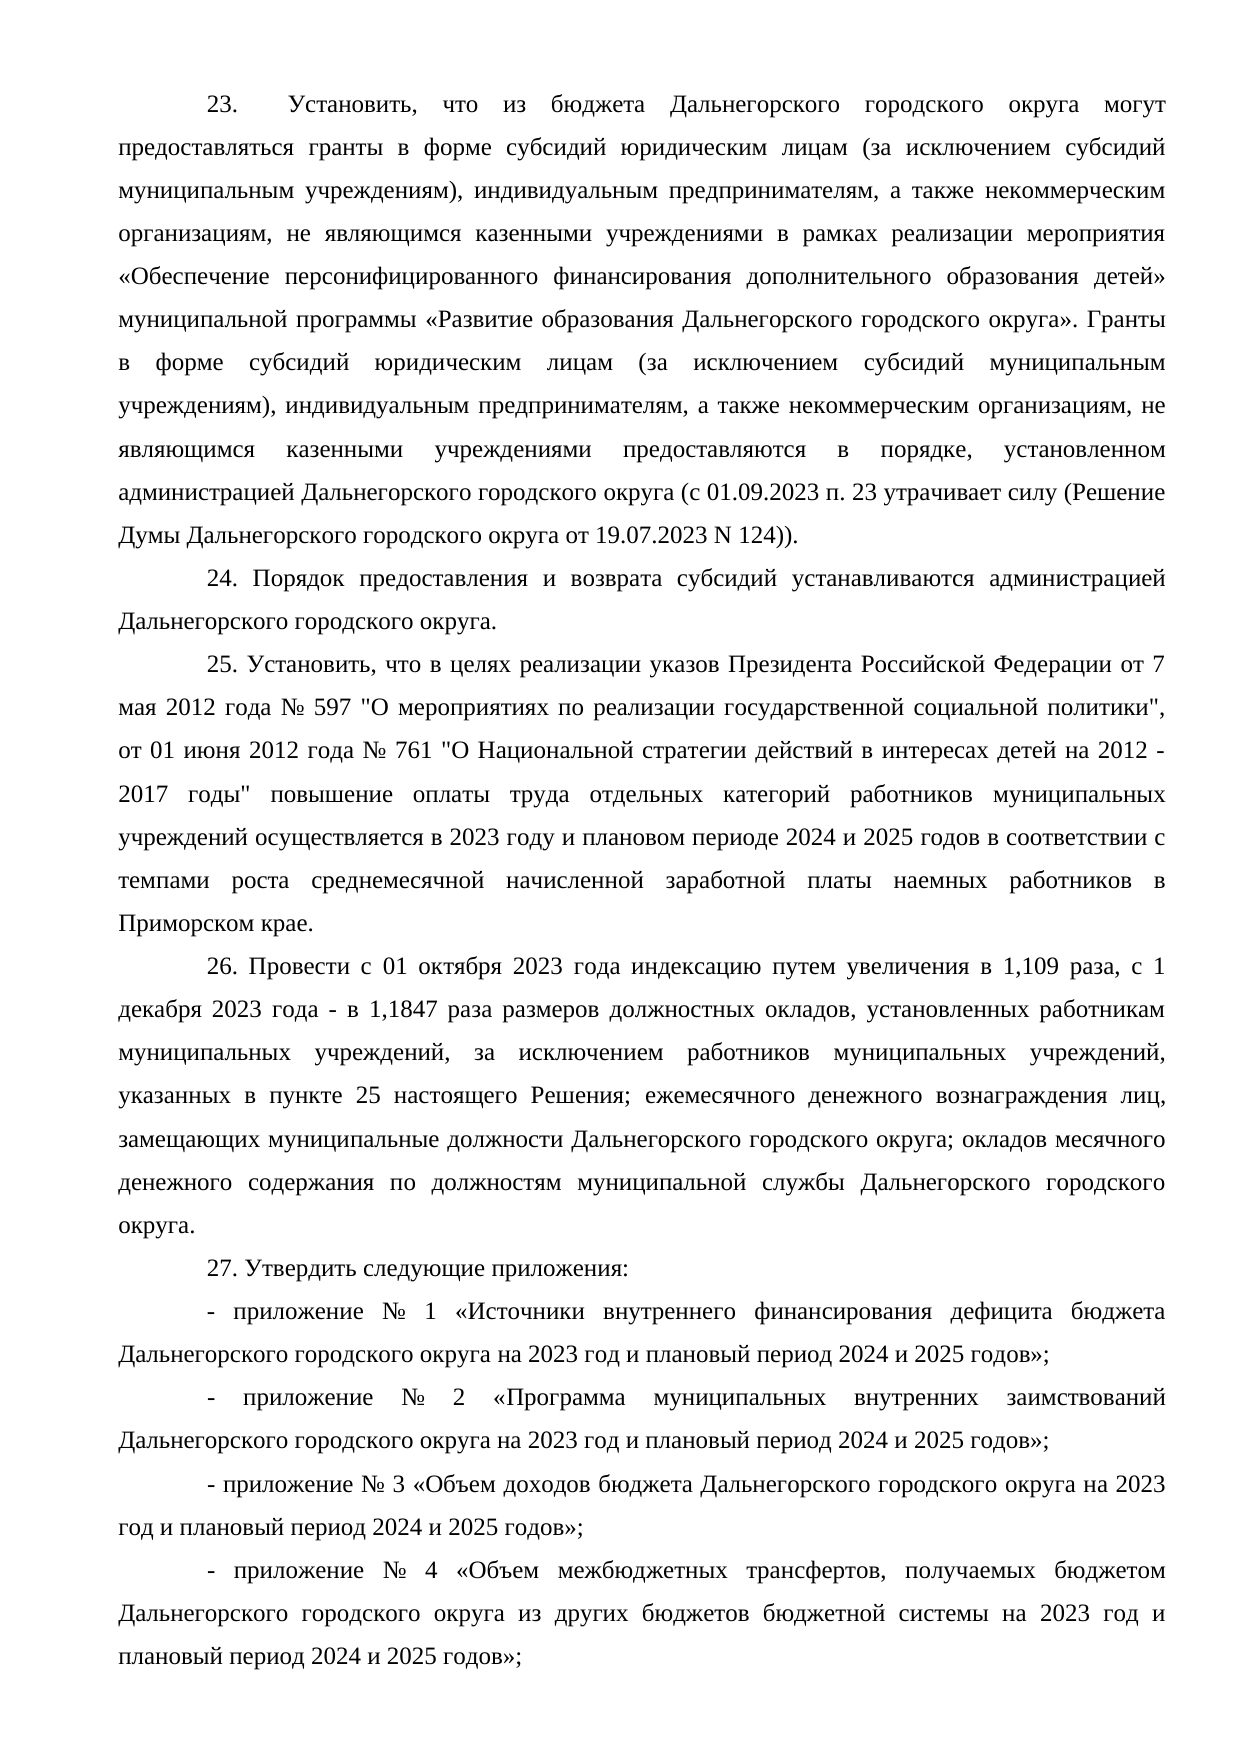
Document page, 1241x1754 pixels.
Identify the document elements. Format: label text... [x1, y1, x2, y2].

text 27. Утвердить следующие приложения: [118, 1253, 1167, 1282]
text 24. Порядок предоставления и возврата субсидий устанавливаются администрацией Дальнегорского городского округа. [118, 563, 1167, 635]
text 25. Установить, что в целях реализации указов Президента Российской Федерации от 7 мая 2012 года № 597 "О мероприятиях по реализации государственной социальной политики", от 01 июня 2012 года № 761 "О Национальной стратегии действий в интересах детей на 2012 - 2017 годы" повышение оплаты труда отдельных категорий работников муниципальных учреждений осуществляется в 2023 году и плановом периоде 2024 и 2025 годов в соответствии с темпами роста среднемесячной начисленной заработной платы наемных работников в Приморском крае. [118, 649, 1167, 937]
text - приложение № 4 «Объем межбюджетных трансфертов, получаемых бюджетом Дальнегорского городского округа из других бюджетов бюджетной системы на 2023 год и плановый период 2024 и 2025 годов»; [118, 1555, 1167, 1670]
text - приложение № 2 «Программа муниципальных внутренних заимствований Дальнегорского городского округа на 2023 год и плановый период 2024 и 2025 годов»; [118, 1382, 1167, 1454]
text - приложение № 1 «Источники внутреннего финансирования дефицита бюджета Дальнегорского городского округа на 2023 год и плановый период 2024 и 2025 годов»; [118, 1296, 1167, 1368]
text - приложение № 3 «Объем доходов бюджета Дальнегорского городского округа на 2023 год и плановый период 2024 и 2025 годов»; [118, 1469, 1167, 1541]
text 23. Установить, что из бюджета Дальнегорского городского округа могут предоставляться гранты в форме субсидий юридическим лицам (за исключением субсидий муниципальным учреждениям), индивидуальным предпринимателям, а также некоммерческим организациям, не являющимся казенными учреждениями в рамках реализации мероприятия «Обеспечение персонифицированного финансирования дополнительного образования детей» муниципальной программы «Развитие образования Дальнегорского городского округа». Гранты в форме субсидий юридическим лицам (за исключением субсидий муниципальным учреждениям), индивидуальным предпринимателям, а также некоммерческим организациям, не являющимся казенными учреждениями предоставляются в порядке, установленном администрацией Дальнегорского городского округа (с 01.09.2023 п. 23 утрачивает силу (Решение Думы Дальнегорского городского округа от 19.07.2023 N 124)). [118, 89, 1167, 549]
text 26. Провести с 01 октября 2023 года индексацию путем увеличения в 1,109 раза, с 1 декабря 2023 года - в 1,1847 раза размеров должностных окладов, установленных работникам муниципальных учреждений, за исключением работников муниципальных учреждений, указанных в пункте 25 настоящего Решения; ежемесячного денежного вознаграждения лиц, замещающих муниципальные должности Дальнегорского городского округа; окладов месячного денежного содержания по должностям муниципальной службы Дальнегорского городского округа. [118, 951, 1167, 1239]
